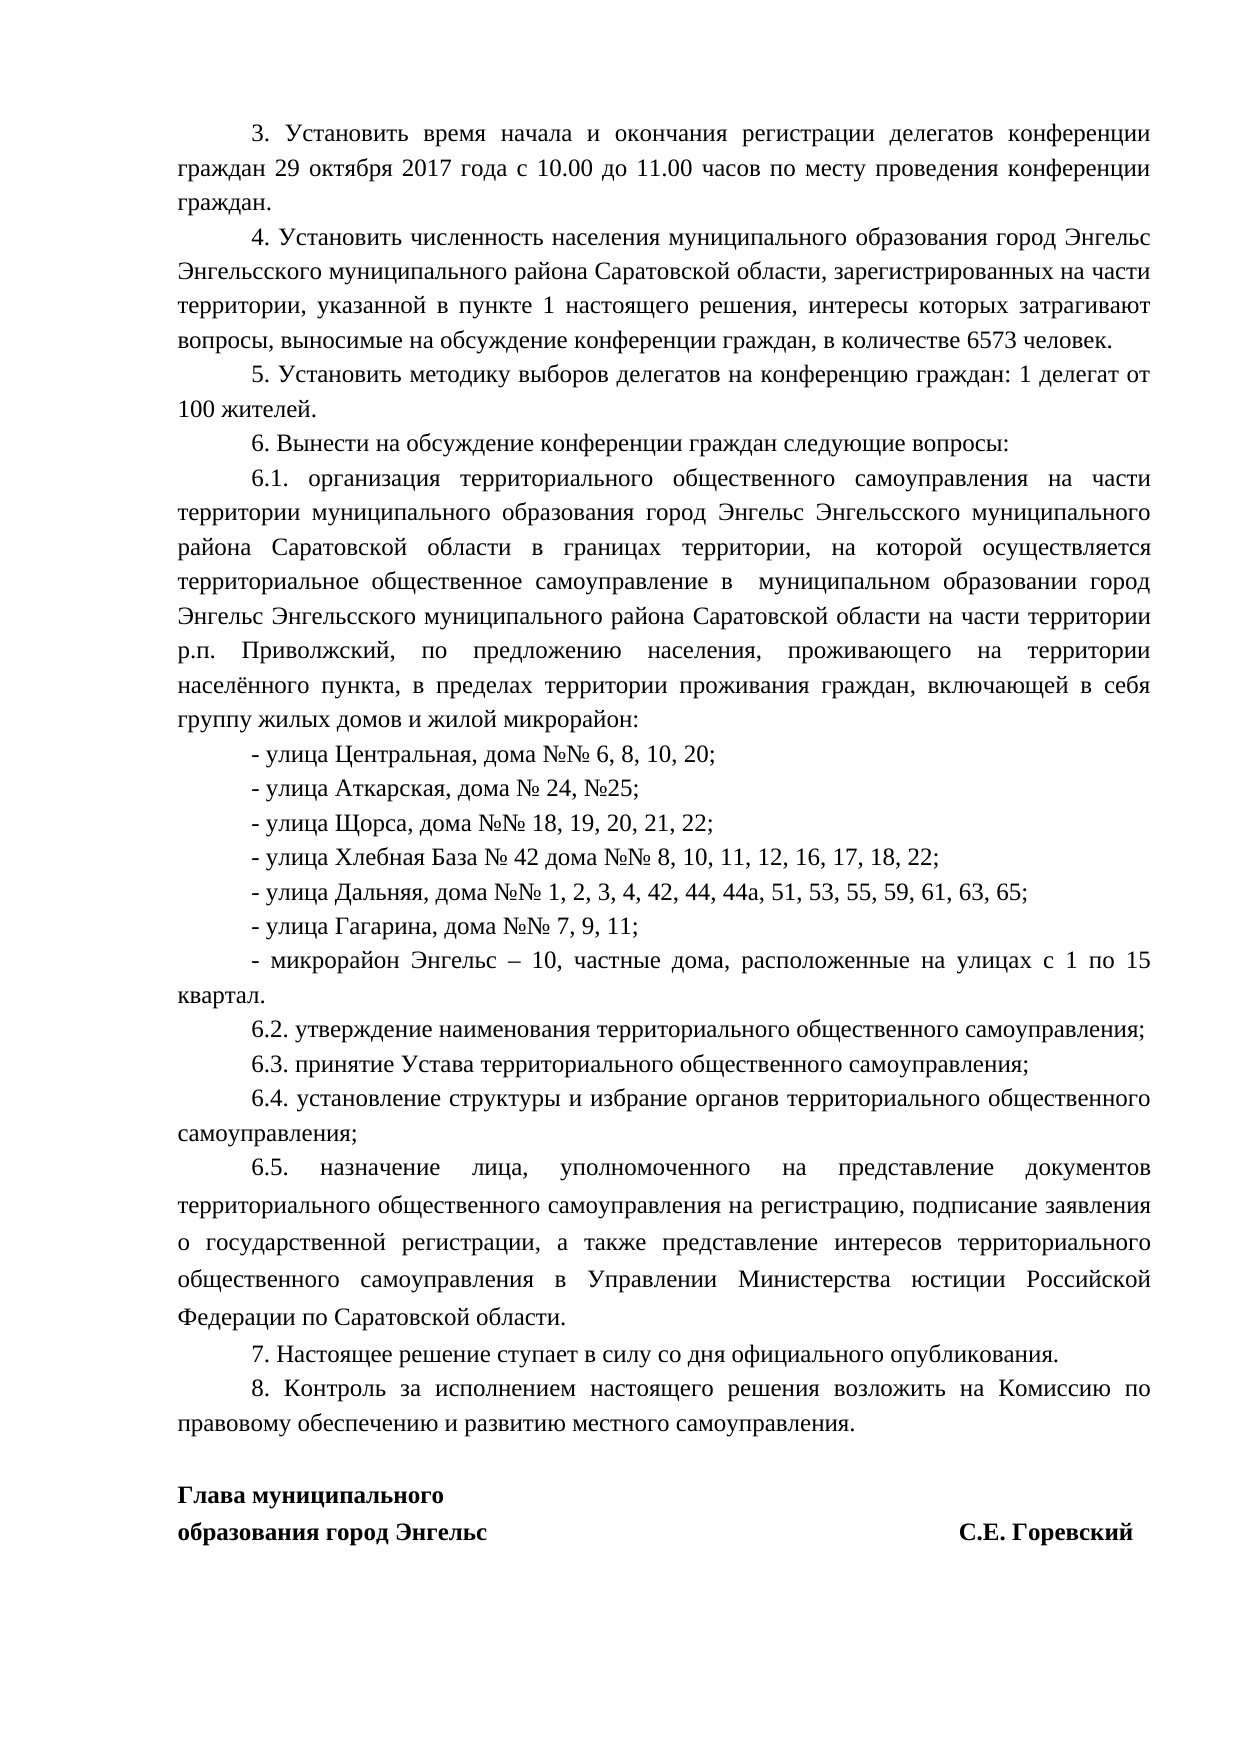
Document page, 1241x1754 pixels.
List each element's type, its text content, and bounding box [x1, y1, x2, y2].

text - улица Хлебная База № 42 дома №№ 8, 10, 11, 12, 16, 17, 18, 22; [177, 842, 1152, 871]
text 4. Установить численность населения муниципального образования город Энгельс Энгельсского муниципального района Саратовской области, зарегистрированных на части территории, указанной в пункте 1 настоящего решения, интересы которых затрагивают вопросы, выносимые на обсуждение конференции граждан, в количестве 6573 человек. [177, 222, 1152, 354]
text 6.3. принятие Устава территориального общественного самоуправления; [177, 1049, 1152, 1078]
text - улица Щорса, дома №№ 18, 19, 20, 21, 22; [177, 808, 1152, 836]
text - улица Дальняя, дома №№ 1, 2, 3, 4, 42, 44, 44а, 51, 53, 55, 59, 61, 63, 65; [177, 877, 1152, 905]
text 6.1. организация территориального общественного самоуправления на части территории муниципального образования город Энгельс Энгельсского муниципального района Саратовской области в границах территории, на которой осуществляется территориальное общественное самоуправление в муниципальном образовании город Энгельс Энгельсского муниципального района Саратовской области на части территории р.п. Приволжский, по предложению населения, проживающего на территории населённого пункта, в пределах территории проживания граждан, включающей в себя группу жилых домов и жилой микрорайон: [177, 463, 1152, 733]
text 6.4. установление структуры и избрание органов территориального общественного самоуправления; [177, 1083, 1152, 1147]
text - улица Гагарина, дома №№ 7, 9, 11; [177, 911, 1152, 940]
text 6.2. утверждение наименования территориального общественного самоуправления; [177, 1014, 1152, 1043]
text 6.5. назначение лица, уполномоченного на представление документов территориального общественного самоуправления на регистрацию, подписание заявления о государственной регистрации, а также представление интересов территориального общественного самоуправления в Управлении Министерства юстиции Российской Федерации по Саратовской области. [177, 1152, 1152, 1330]
text 3. Установить время начала и окончания регистрации делегатов конференции граждан 29 октября 2017 года с 10.00 до 11.00 часов по месту проведения конференции граждан. [177, 118, 1152, 216]
text 6. Вынести на обсуждение конференции граждан следующие вопросы: [177, 428, 1152, 457]
text - улица Центральная, дома №№ 6, 8, 10, 20; [177, 739, 1152, 767]
text 5. Установить методику выборов делегатов на конференцию граждан: 1 делегат от 100 жителей. [177, 359, 1152, 423]
text Глава муниципального [177, 1480, 1152, 1508]
text 7. Настоящее решение ступает в силу со дня официального опубликования. [177, 1339, 1152, 1368]
text 8. Контроль за исполнением настоящего решения возложить на Комиссию по правовому обеспечению и развитию местного самоуправления. [177, 1373, 1152, 1437]
text - микрорайон Энгельс – 10, частные дома, расположенные на улицах с 1 по 15 квартал. [177, 946, 1152, 1009]
text образования город Энгельс С.Е. Горевский [177, 1517, 1152, 1546]
text - улица Аткарская, дома № 24, №25; [177, 773, 1152, 802]
